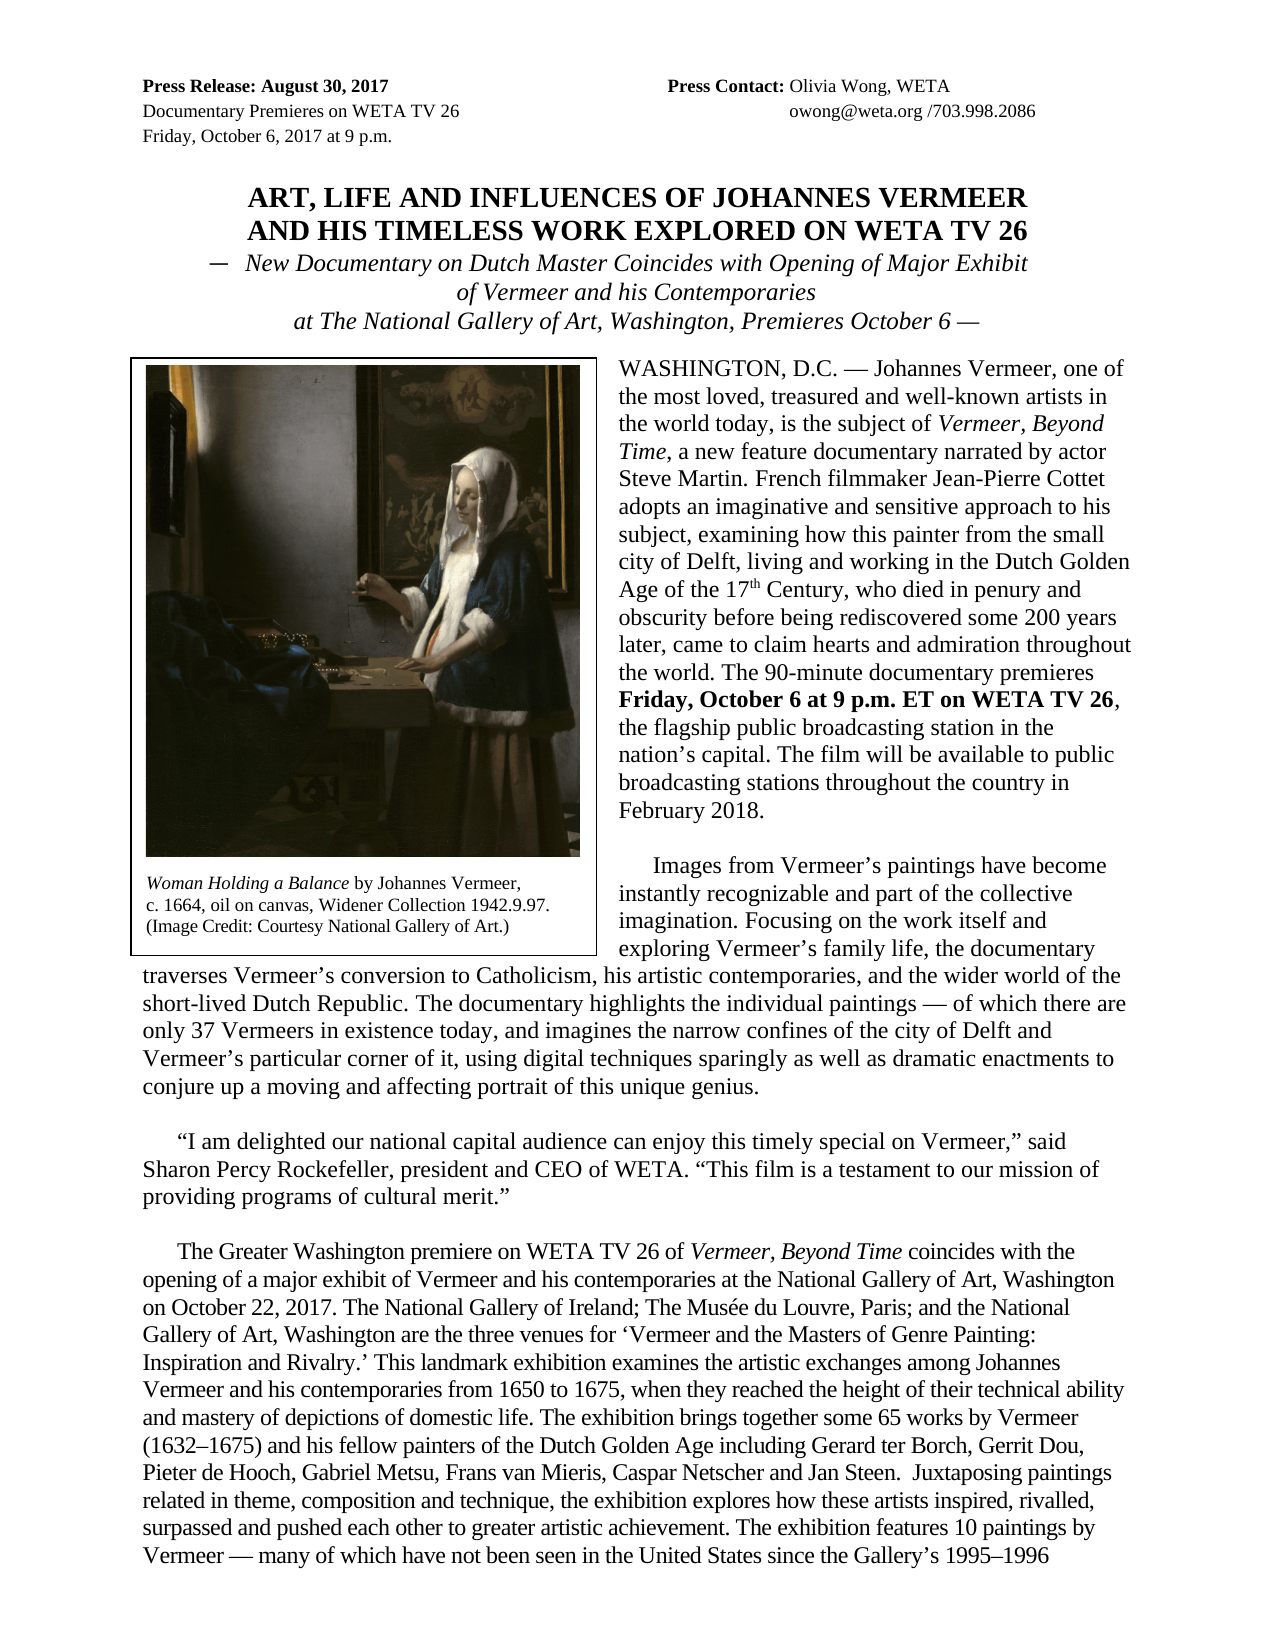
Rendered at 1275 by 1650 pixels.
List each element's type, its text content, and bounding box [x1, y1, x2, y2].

text of Vermeer and his Contemporaries [142, 277, 1132, 306]
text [142, 1237, 1132, 1569]
text Images from Vermeer’s paintings have become instantly recognizable and part of the collective imagination. Focusing on the work itself and exploring Vermeer’s family life, the documentary traverses Vermeer’s conversion to Catholicism, his artistic contemporaries, and the wider world of the short-lived Dutch Republic. The documentary highlights the individual paintings — of which there are only 37 Vermeers in existence today, and imagines the narrow confines of the city of Delft and Vermeer’s particular corner of it, using digital techniques sparingly as well as dramatic enactments to conjure up a moving and affecting portrait of this unique genius. [142, 851, 1132, 1099]
list New Documentary on Dutch Master Coincides with Opening of Major Exhibit [105, 247, 1132, 277]
picture [145, 365, 580, 857]
text at The National Gallery of Art, Washington, Premieres October 6 — [142, 306, 1132, 335]
text “I am delighted our national capital audience can enjoy this timely special on Vermeer,” said Sharon Percy Rockefeller, president and CEO of WETA. “This film is a testament to our mission of providing programs of cultural merit.” [142, 1127, 1132, 1210]
text ART, LIFE AND INFLUENCES OF JOHANNES VERMEER [142, 180, 1132, 213]
text AND HIS TIMELESS WORK EXPLORED ON WETA TV 26 [142, 213, 1132, 247]
